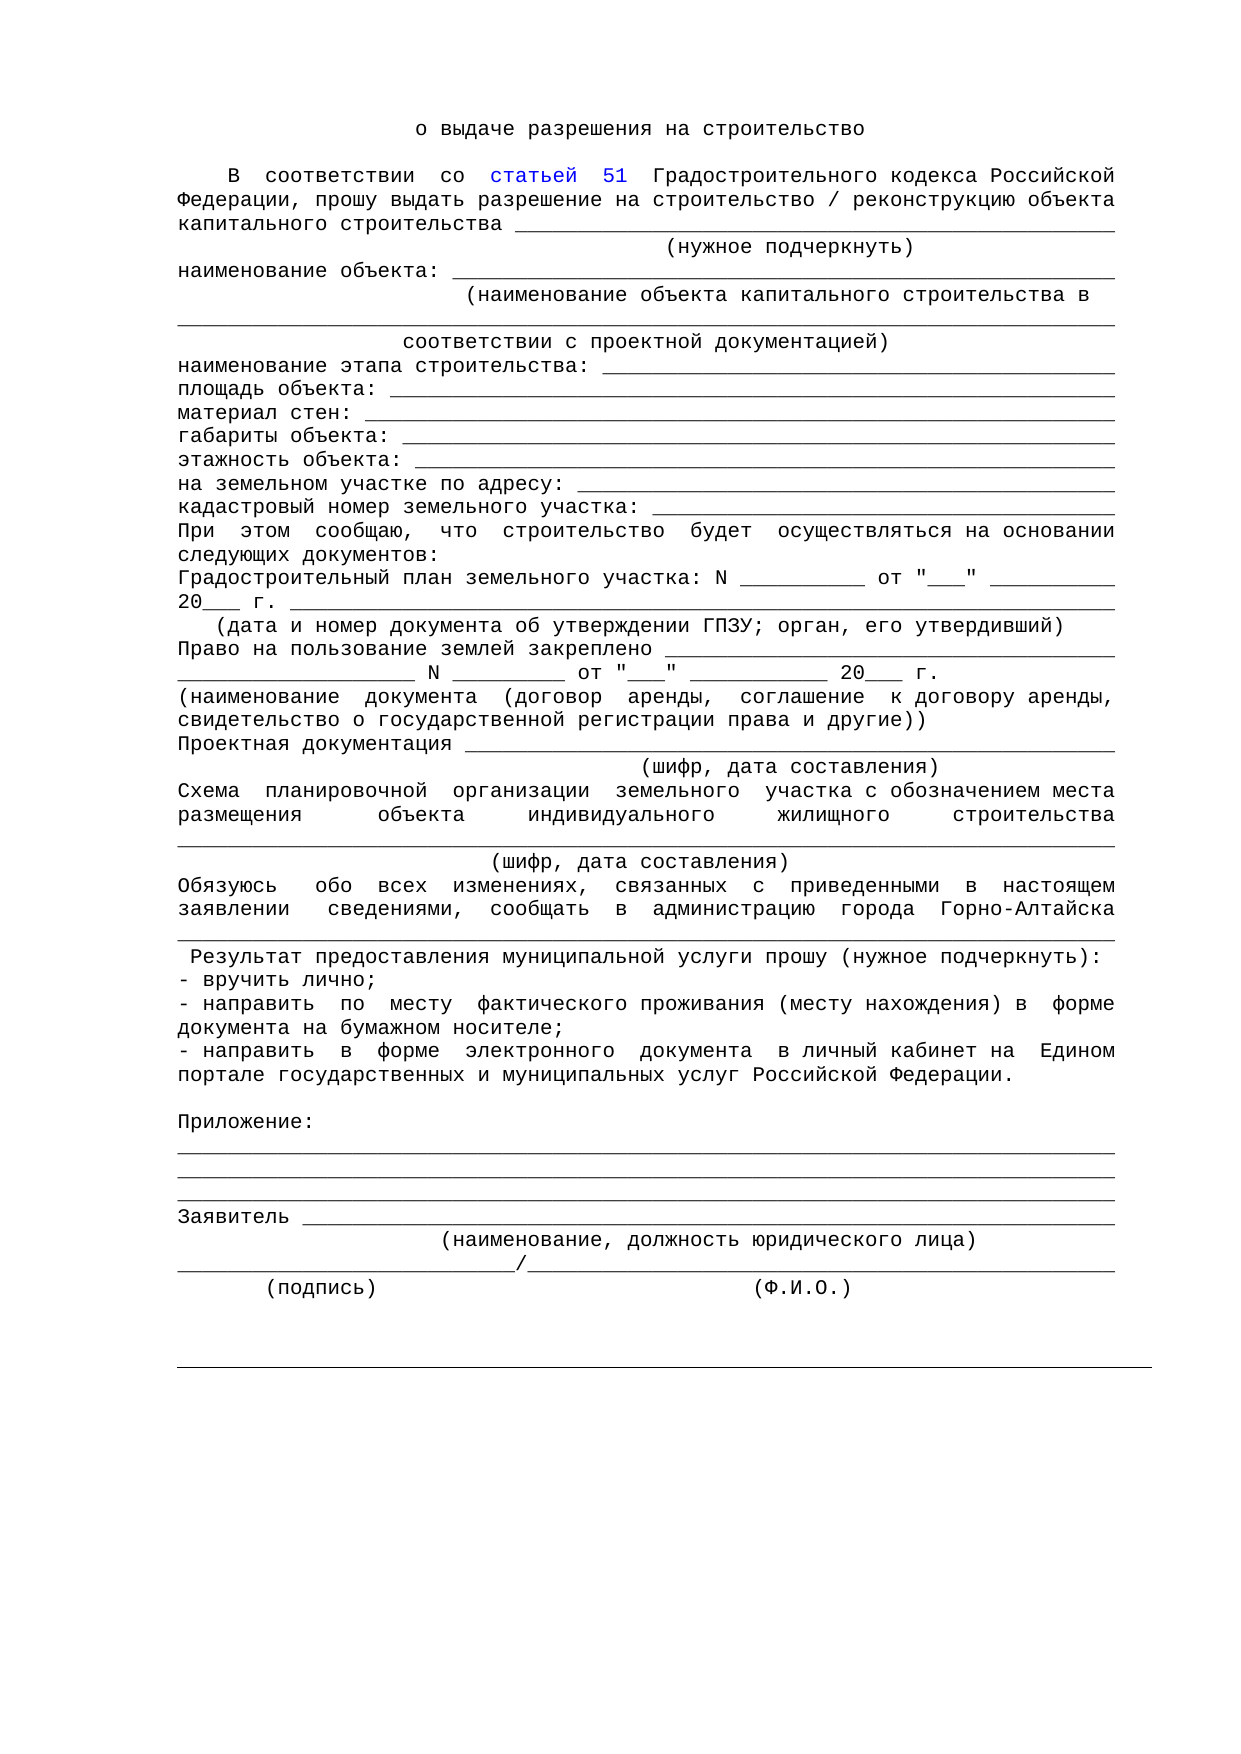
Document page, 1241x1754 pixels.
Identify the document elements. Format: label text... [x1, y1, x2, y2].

text ___________________________________________________________________________ [177, 827, 1152, 851]
text следующих документов: [177, 544, 1152, 567]
text наименование этапа строительства: _________________________________________ [177, 354, 1152, 378]
text материал стен: ____________________________________________________________ [177, 402, 1152, 426]
text Заявитель _________________________________________________________________ [177, 1206, 1152, 1229]
text Градостроительный план земельного участка: N __________ от "___" __________ [177, 567, 1152, 591]
text Обязуюсь обо всех изменениях, связанных с приведенными в настоящем [177, 875, 1152, 898]
text (шифр, дата составления) [177, 757, 1152, 780]
text - вручить лично; [177, 969, 1152, 993]
text (наименование, должность юридического лица) [177, 1229, 1152, 1253]
text этажность объекта: ________________________________________________________ [177, 449, 1152, 473]
text ___________________________________________________________________________ [177, 307, 1152, 331]
text размещения объекта индивидуального жилищного строительства [177, 804, 1152, 827]
text В соответствии со статьей 51 Градостроительного кодекса Российской [177, 165, 1152, 189]
text на земельном участке по адресу: ___________________________________________ [177, 473, 1152, 496]
text Результат предоставления муниципальной услуги прошу (нужное подчеркнуть): [177, 946, 1152, 969]
text капитального строительства ________________________________________________ [177, 213, 1152, 236]
text Федерации, прошу выдать разрешение на строительство / реконструкцию объекта [177, 189, 1152, 213]
text (подпись) (Ф.И.О.) [177, 1277, 1152, 1300]
text (нужное подчеркнуть) [177, 236, 1152, 260]
text 20___ г. __________________________________________________________________ [177, 591, 1152, 615]
text Право на пользование землей закреплено ____________________________________ [177, 638, 1152, 662]
text ___________________________________________________________________________ [177, 1135, 1152, 1158]
text портале государственных и муниципальных услуг Российской Федерации. [177, 1064, 1152, 1088]
text Схема планировочной организации земельного участка с обозначением места [177, 780, 1152, 804]
text габариты объекта: _________________________________________________________ [177, 426, 1152, 449]
text При этом сообщаю, что строительство будет осуществляться на основании [177, 520, 1152, 544]
text (шифр, дата составления) [177, 851, 1152, 875]
text наименование объекта: _____________________________________________________ [177, 260, 1152, 284]
text ___________________________________________________________________________ [177, 1182, 1152, 1206]
text - направить в форме электронного документа в личный кабинет на Едином [177, 1040, 1152, 1064]
text (наименование объекта капитального строительства в [177, 284, 1152, 307]
text соответствии с проектной документацией) [177, 331, 1152, 354]
text Проектная документация ____________________________________________________ [177, 733, 1152, 757]
text о выдаче разрешения на строительство [177, 118, 1152, 142]
text заявлении сведениями, сообщать в администрацию города Горно-Алтайска [177, 898, 1152, 922]
text свидетельство о государственной регистрации права и другие)) [177, 709, 1152, 733]
text площадь объекта: __________________________________________________________ [177, 378, 1152, 402]
text ___________________________________________________________________________ [177, 922, 1152, 946]
text ___________________________________________________________________________ [177, 1158, 1152, 1182]
text ___________________________/_______________________________________________ [177, 1253, 1152, 1277]
text (дата и номер документа об утверждении ГПЗУ; орган, его утвердивший) [177, 615, 1152, 638]
text кадастровый номер земельного участка: _____________________________________ [177, 496, 1152, 520]
text документа на бумажном носителе; [177, 1017, 1152, 1040]
text - направить по месту фактического проживания (месту нахождения) в форме [177, 993, 1152, 1017]
text (наименование документа (договор аренды, соглашение к договору аренды, [177, 686, 1152, 709]
text ___________________ N _________ от "___" ___________ 20___ г. [177, 662, 1152, 686]
text Приложение: [177, 1111, 1152, 1135]
